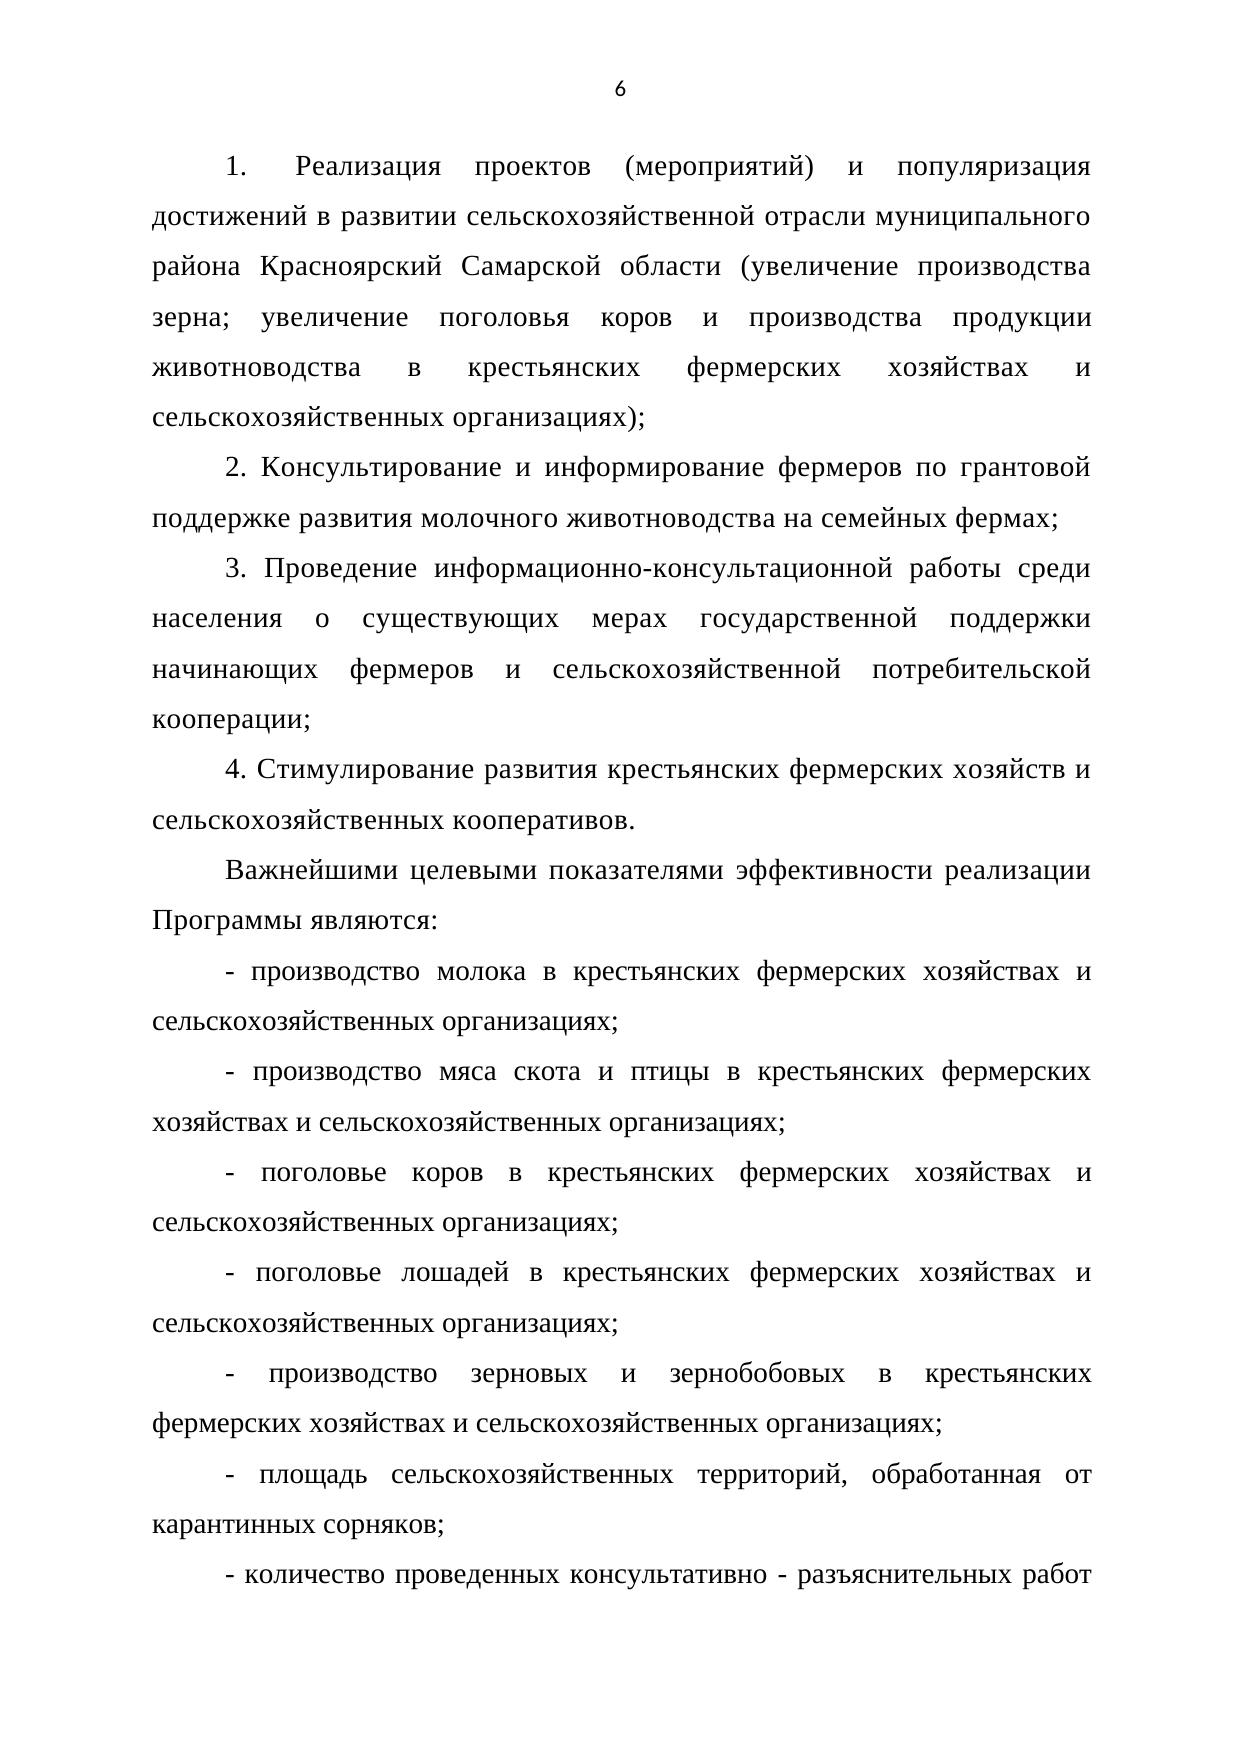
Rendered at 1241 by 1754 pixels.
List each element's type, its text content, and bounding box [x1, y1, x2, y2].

text - производство зерновых и зернобобовых в крестьянских фермерских хозяйствах и сельскохозяйственных организациях; [152, 1355, 1092, 1439]
text - производство мяса скота и птицы в крестьянских фермерских хозяйствах и сельскохозяйственных организациях; [152, 1053, 1092, 1137]
text - площадь сельскохозяйственных территорий, обработанная от карантинных сорняков; [152, 1456, 1092, 1540]
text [152, 1556, 1092, 1590]
text Важнейшими целевыми показателями эффективности реализации Программы являются: [152, 852, 1092, 936]
text 3. Проведение информационно-консультационной работы среди населения о существующих мерах государственной поддержки начинающих фермеров и сельскохозяйственной потребительской кооперации; [152, 550, 1092, 735]
text 2. Консультирование и информирование фермеров по грантовой поддержке развития молочного животноводства на семейных фермах; [152, 449, 1092, 533]
text 1. Реализация проектов (мероприятий) и популяризация достижений в развитии сельскохозяйственной отрасли муниципального района Красноярский Самарской области (увеличение производства зерна; увеличение поголовья коров и производства продукции животноводства в крестьянских фермерских хозяйствах и сельскохозяйственных организациях); [152, 148, 1092, 433]
text - производство молока в крестьянских фермерских хозяйствах и сельскохозяйственных организациях; [152, 953, 1092, 1037]
text - поголовье коров в крестьянских фермерских хозяйствах и сельскохозяйственных организациях; [152, 1154, 1092, 1238]
text - поголовье лошадей в крестьянских фермерских хозяйствах и сельскохозяйственных организациях; [152, 1254, 1092, 1338]
text 4. Стимулирование развития крестьянских фермерских хозяйств и сельскохозяйственных кооперативов. [152, 751, 1092, 835]
